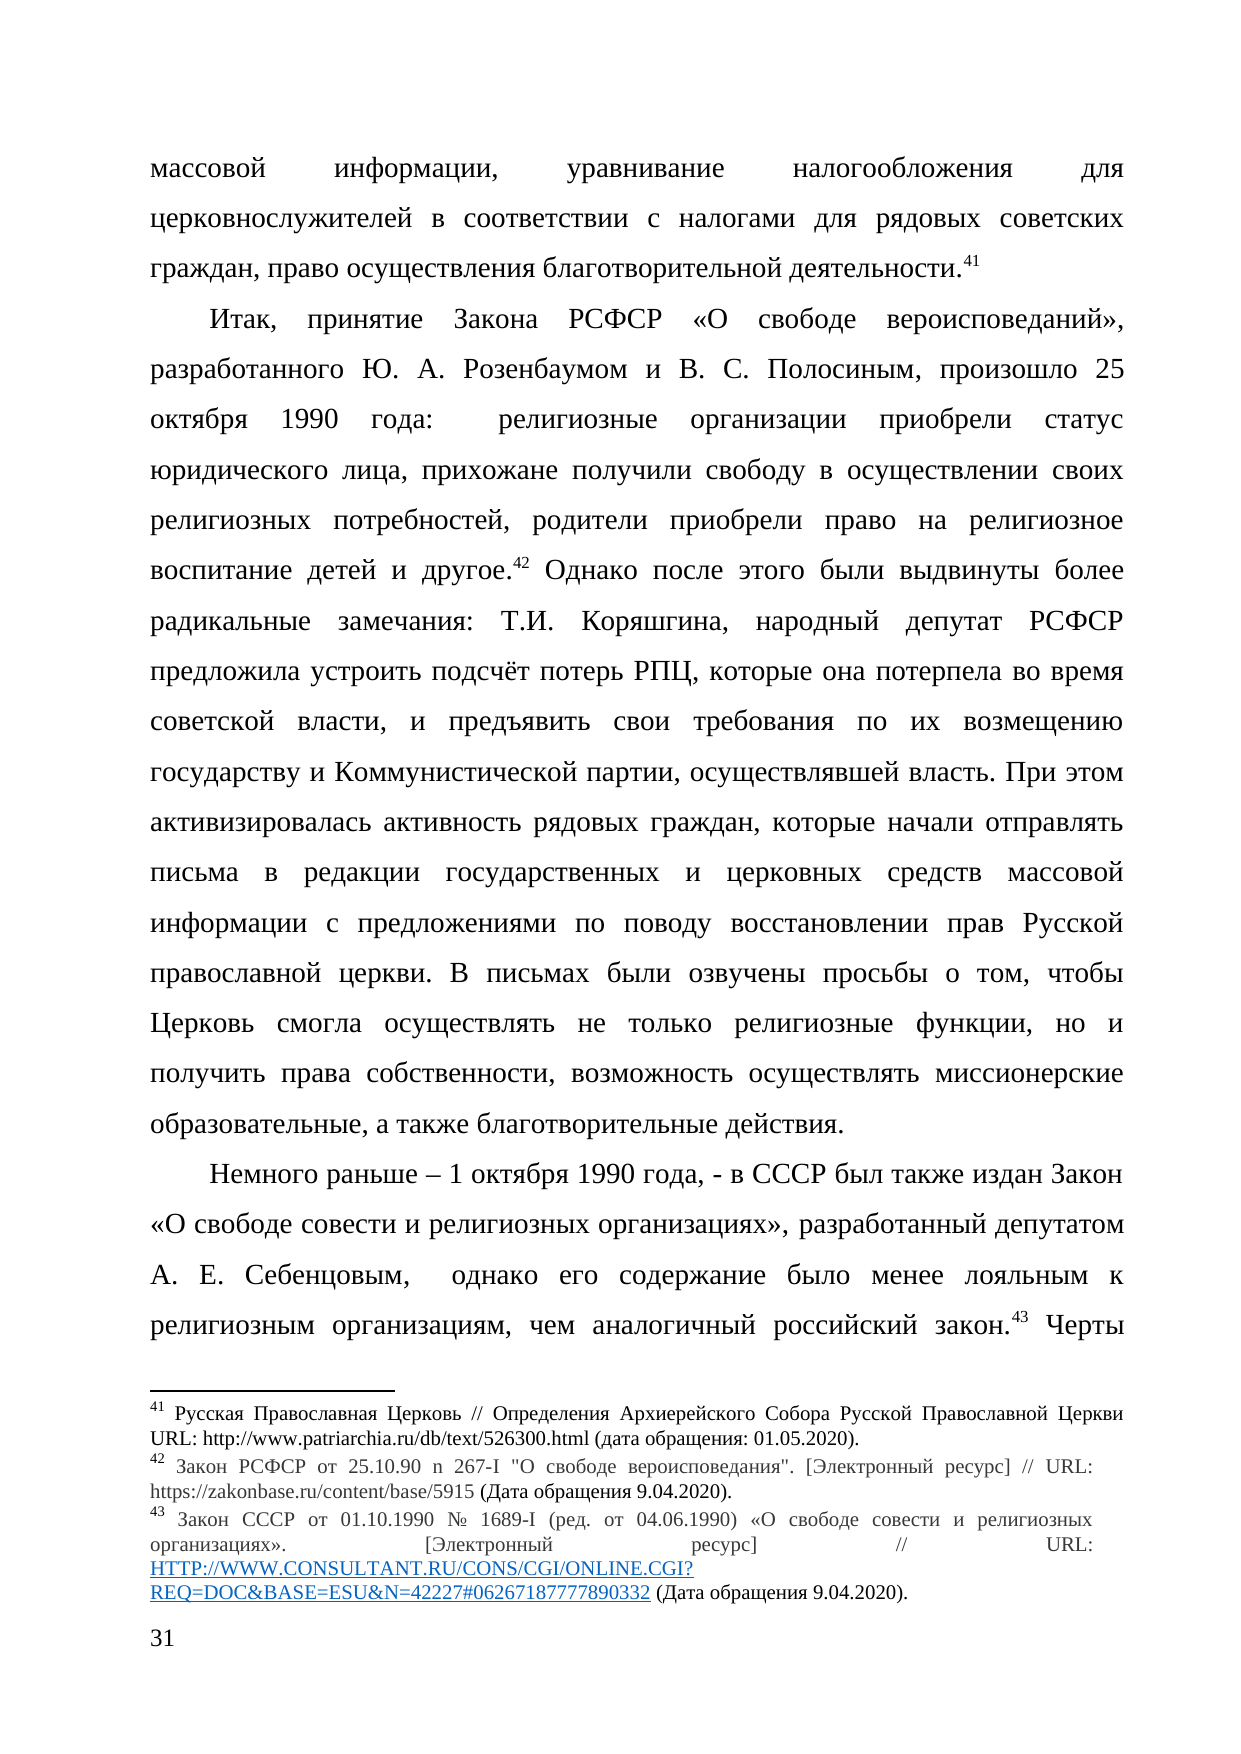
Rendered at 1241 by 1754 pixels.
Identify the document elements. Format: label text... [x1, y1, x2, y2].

text Итак, принятие Закона РСФСР «О свободе вероисповеданий», разработанного Ю. А. Розенбаумом и В. С. Полосиным, произошло 25 октября 1990 года: религиозные организации приобрели статус юридического лица, прихожане получили свободу в осуществлении своих религиозных потребностей, родители приобрели право на религиозное воспитание детей и другое. Однако после этого были выдвинуты более радикальные замечания: Т.И. Коряшгина, народный депутат РСФСР предложила устроить подсчёт потерь РПЦ, которые она потерпела во время советской власти, и предъявить свои требования по их возмещению государству и Коммунистической партии, осуществлявшей власть. При этом активизировалась активность рядовых граждан, которые начали отправлять письма в редакции государственных и церковных средств массовой информации с предложениями по поводу восстановлении прав Русской православной церкви. В письмах были озвучены просьбы о том, чтобы Церковь смогла осуществлять не только религиозные функции, но и получить права собственности, возможность осуществлять миссионерские образовательные, а также благотворительные действия. [150, 301, 1124, 1139]
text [150, 1156, 1124, 1341]
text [150, 150, 1124, 284]
